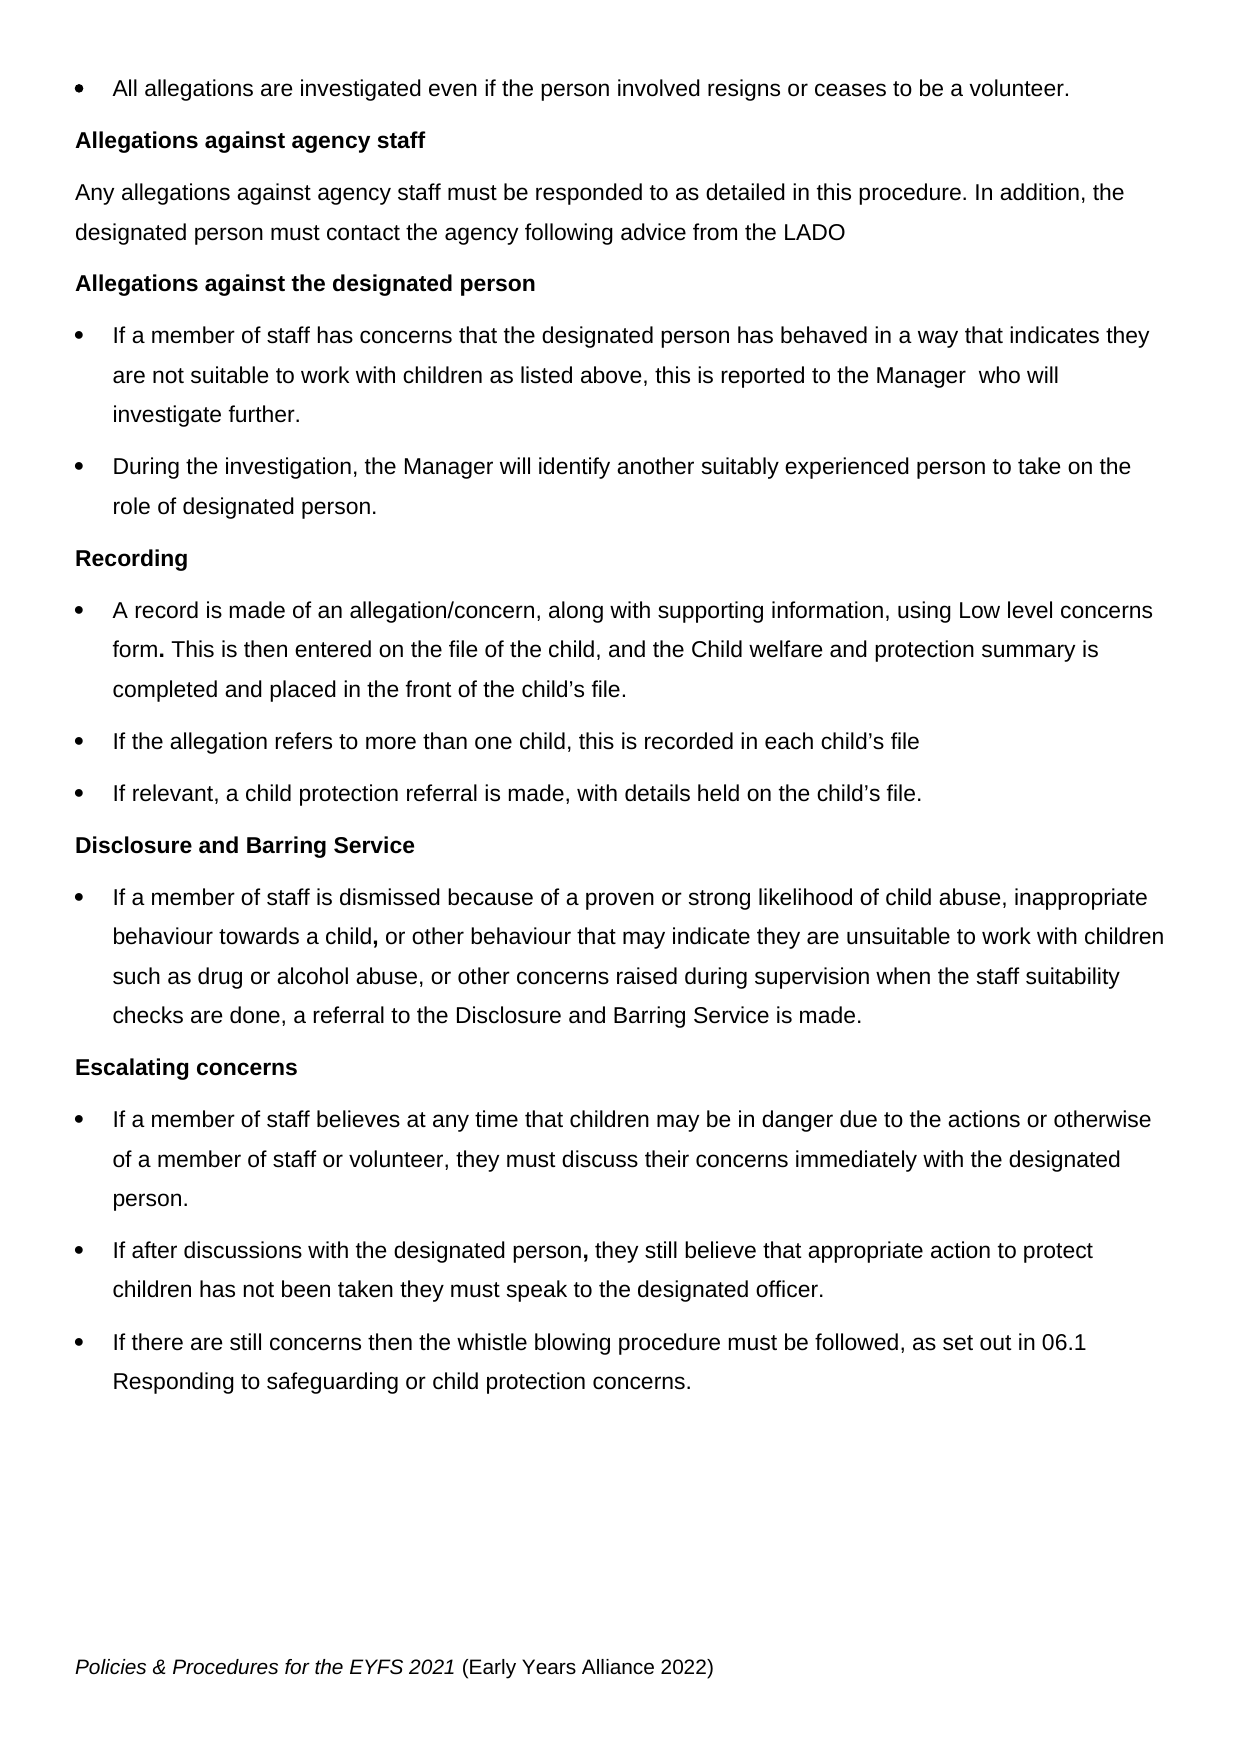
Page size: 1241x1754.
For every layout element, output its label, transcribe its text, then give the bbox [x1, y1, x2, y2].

list If a member of staff is dismissed because of a proven or strong likelihood of child abuse, inappropriate behaviour towards a child, or other behaviour that may indicate they are unsuitable to work with children such as drug or alcohol abuse, or other concerns raised during supervision when the staff suitability checks are done, a referral to the Disclosure and Barring Service is made. [75, 884, 1165, 1028]
list A record is made of an allegation/concern, along with supporting information, using Low level concerns form. This is then entered on the file of the child, and the Child welfare and protection summary is completed and placed in the front of the child’s file. [75, 597, 1165, 702]
list All allegations are investigated even if the person involved resigns or ceases to be a volunteer. [75, 75, 1165, 101]
text Allegations against the designated person [75, 270, 1165, 297]
list If a member of staff believes at any time that children may be in danger due to the actions or otherwise of a member of staff or volunteer, they must discuss their concerns immediately with the designated person. [75, 1106, 1165, 1211]
list During the investigation, the Manager will identify another suitably experienced person to take on the role of designated person. [75, 453, 1165, 519]
text Disclosure and Barring Service [75, 832, 1165, 858]
text Escalating concerns [75, 1054, 1165, 1080]
list If after discussions with the designated person, they still believe that appropriate action to protect children has not been taken they must speak to the designated officer. [75, 1237, 1165, 1303]
text Allegations against agency staff [75, 127, 1165, 153]
list If the allegation refers to more than one child, this is recorded in each child’s file [75, 728, 1165, 754]
text Any allegations against agency staff must be responded to as detailed in this procedure. In addition, the designated person must contact the agency following advice from the LADO [75, 179, 1165, 245]
list If there are still concerns then the whistle blowing procedure must be followed, as set out in 06.1 Responding to safeguarding or child protection concerns. [75, 1328, 1165, 1394]
text Recording [75, 545, 1165, 571]
list If a member of staff has concerns that the designated person has behaved in a way that indicates they are not suitable to work with children as listed above, this is reported to the Manager who will investigate further. [75, 322, 1165, 428]
list If relevant, a child protection referral is made, with details held on the child’s file. [75, 780, 1165, 806]
